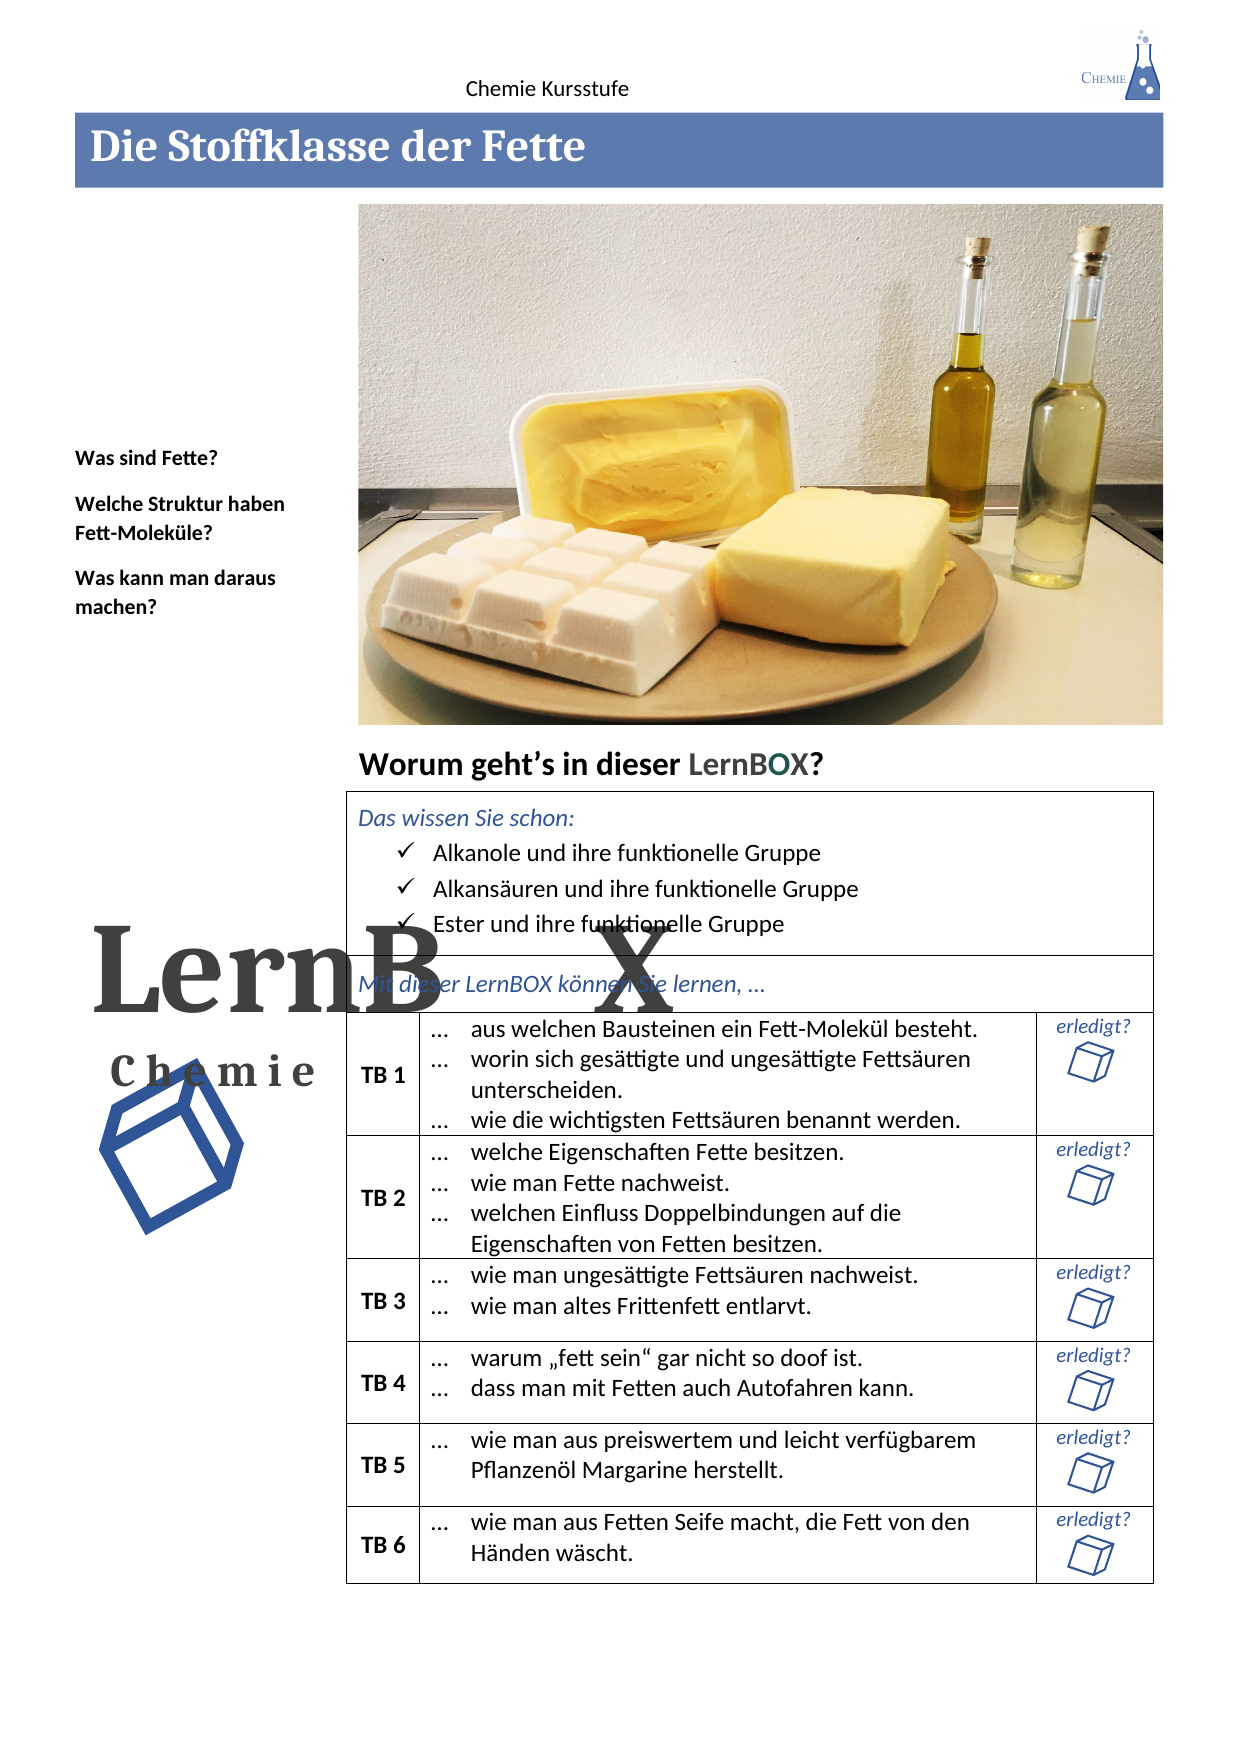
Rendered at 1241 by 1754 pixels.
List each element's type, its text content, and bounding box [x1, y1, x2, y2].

table_cell erledigt? [1037, 1013, 1153, 1135]
text Was kann man daraus machen? [75, 564, 323, 619]
table_cell erledigt? [1037, 1424, 1153, 1506]
table_cell erledigt? [1037, 1136, 1153, 1258]
table_cell … [420, 1507, 459, 1583]
table_cell … … … [420, 1136, 459, 1258]
text Worum geht’s in dieser LernBOX? [358, 743, 1165, 784]
table_cell … … [420, 1342, 459, 1423]
table_cell … … … [420, 1013, 459, 1135]
table_cell TB 3 [347, 1259, 419, 1341]
table_cell … … [420, 1259, 459, 1341]
table_cell TB 6 [347, 1507, 419, 1583]
text Welche Struktur haben Fett-Moleküle? [75, 490, 323, 545]
text Was sind Fette? [75, 444, 323, 471]
table_header Das wissen Sie schon: Alkanole und ihre funktionelle Gruppe Alkansäuren und ihre funktionelle Gruppe Ester und ihre funktionelle Gruppe [347, 792, 1153, 954]
table_cell TB 2 [347, 1136, 419, 1258]
table_cell erledigt? [1037, 1259, 1153, 1341]
table_cell TB 1 [347, 1013, 419, 1135]
table_cell aus welchen Bausteinen ein Fett-Molekül besteht. worin sich gesättigte und ungesättigte Fettsäuren unterscheiden. wie die wichtigsten Fettsäuren benannt werden. [459, 1013, 1036, 1135]
table_cell erledigt? [1037, 1342, 1153, 1423]
table_cell welche Eigenschaften Fette besitzen. wie man Fette nachweist. welchen Einfluss Doppelbindungen auf die Eigenschaften von Fetten besitzen. [459, 1136, 1036, 1258]
picture [358, 204, 1164, 725]
table_cell Mit dieser LernBOX können Sie lernen, … [347, 956, 1153, 1012]
table_cell warum „fett sein“ gar nicht so doof ist. dass man mit Fetten auch Autofahren kann. [459, 1342, 1036, 1423]
table_cell wie man aus preiswertem und leicht verfügbarem Pflanzenöl Margarine herstellt. [459, 1424, 1036, 1506]
table_cell TB 4 [347, 1342, 419, 1423]
table_cell wie man ungesättigte Fettsäuren nachweist. wie man altes Frittenfett entlarvt. [459, 1259, 1036, 1341]
table_cell wie man aus Fetten Seife macht, die Fett von den Händen wäscht. [459, 1507, 1036, 1583]
table_cell TB 5 [347, 1424, 419, 1506]
table_cell erledigt? [1037, 1507, 1153, 1583]
table_cell … [420, 1424, 459, 1506]
